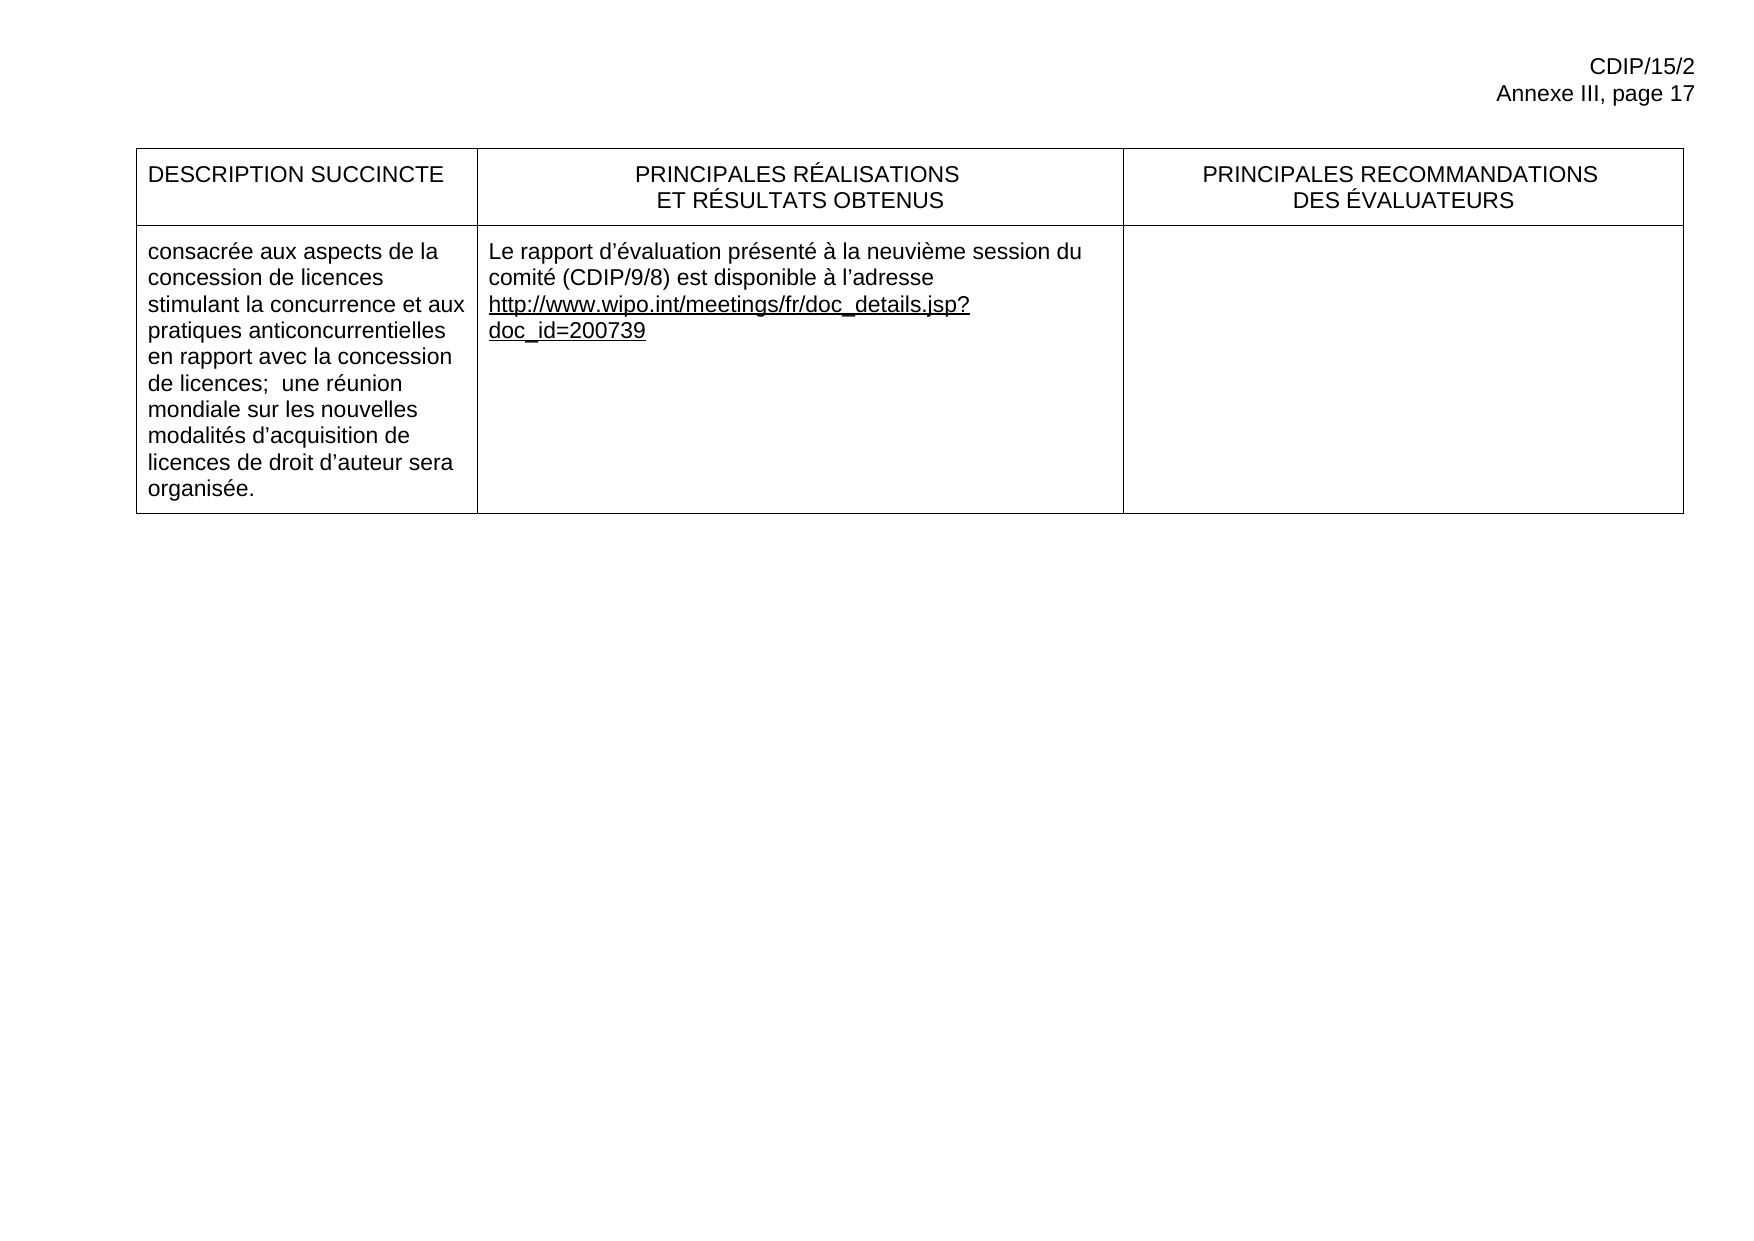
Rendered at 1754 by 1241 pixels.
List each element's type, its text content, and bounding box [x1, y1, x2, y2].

table_header DESCRIPTION SUCCINCTE [137, 149, 477, 225]
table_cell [478, 226, 1123, 513]
table_header PRINCIPALES RÉALISATIONS ET RÉSULTATS OBTENUS [478, 149, 1123, 225]
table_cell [137, 226, 477, 513]
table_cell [1124, 226, 1683, 513]
table_header PRINCIPALES RECOMMANDATIONS DES ÉVALUATEURS [1124, 149, 1683, 225]
